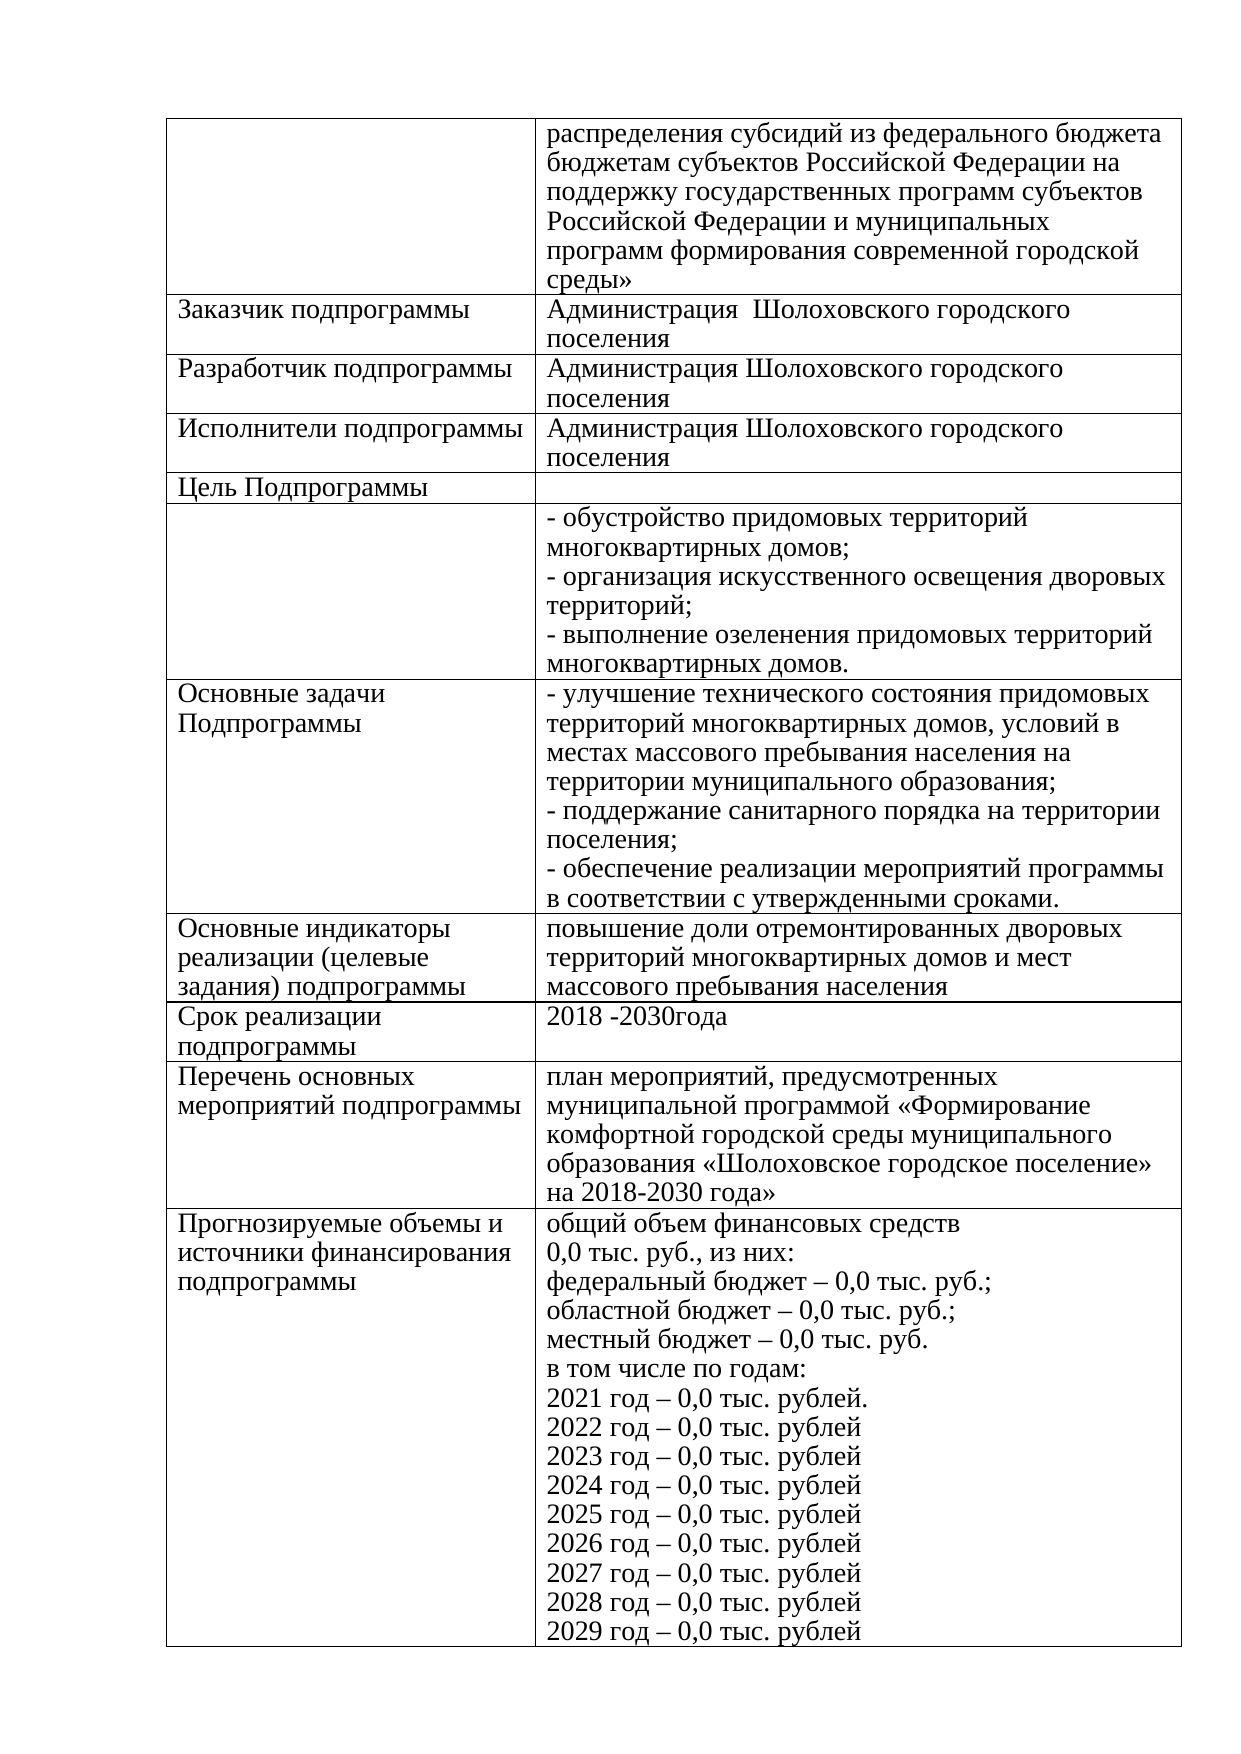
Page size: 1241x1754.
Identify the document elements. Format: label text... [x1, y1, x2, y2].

table_cell Основные индикаторы реализации (целевые задания) подпрограммы [167, 914, 535, 1001]
table_cell Администрация Шолоховского городского поселения [536, 414, 1181, 472]
table_cell Заказчик подпрограммы [167, 295, 535, 353]
table_cell Администрация Шолоховского городского поселения [536, 355, 1181, 413]
table_cell Исполнители подпрограммы [167, 414, 535, 472]
table_cell - улучшение технического состояния придомовых территорий многоквартирных домов, условий в местах массового пребывания населения на территории муниципального образования; - поддержание санитарного порядка на территории поселения; - обеспечение реализации мероприятий программы в соответствии с утвержденными сроками. [536, 680, 1181, 913]
table_cell Основные задачи Подпрограммы [167, 680, 535, 913]
table_cell план мероприятий, предусмотренных муниципальной программой «Формирование комфортной городской среды муниципального образования «Шолоховское городское поселение» на 2018-2030 года» [536, 1062, 1181, 1208]
table_cell [536, 473, 1181, 502]
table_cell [167, 119, 535, 294]
table_cell Срок реализации подпрограммы [167, 1003, 535, 1061]
table_cell [167, 504, 535, 678]
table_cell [536, 119, 1181, 294]
table_cell Администрация Шолоховского городского поселения [536, 295, 1181, 353]
table_cell Разработчик подпрограммы [167, 355, 535, 413]
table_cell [167, 1209, 535, 1646]
table_cell Перечень основных мероприятий подпрограммы [167, 1062, 535, 1208]
table_cell Цель Подпрограммы [167, 473, 535, 502]
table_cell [536, 1209, 1181, 1646]
table_cell 2018 -2030года [536, 1003, 1181, 1061]
table_cell повышение доли отремонтированных дворовых территорий многоквартирных домов и мест массового пребывания населения [536, 914, 1181, 1001]
table_cell - обустройство придомовых территорий многоквартирных домов; - организация искусственного освещения дворовых территорий; - выполнение озеленения придомовых территорий многоквартирных домов. [536, 504, 1181, 678]
